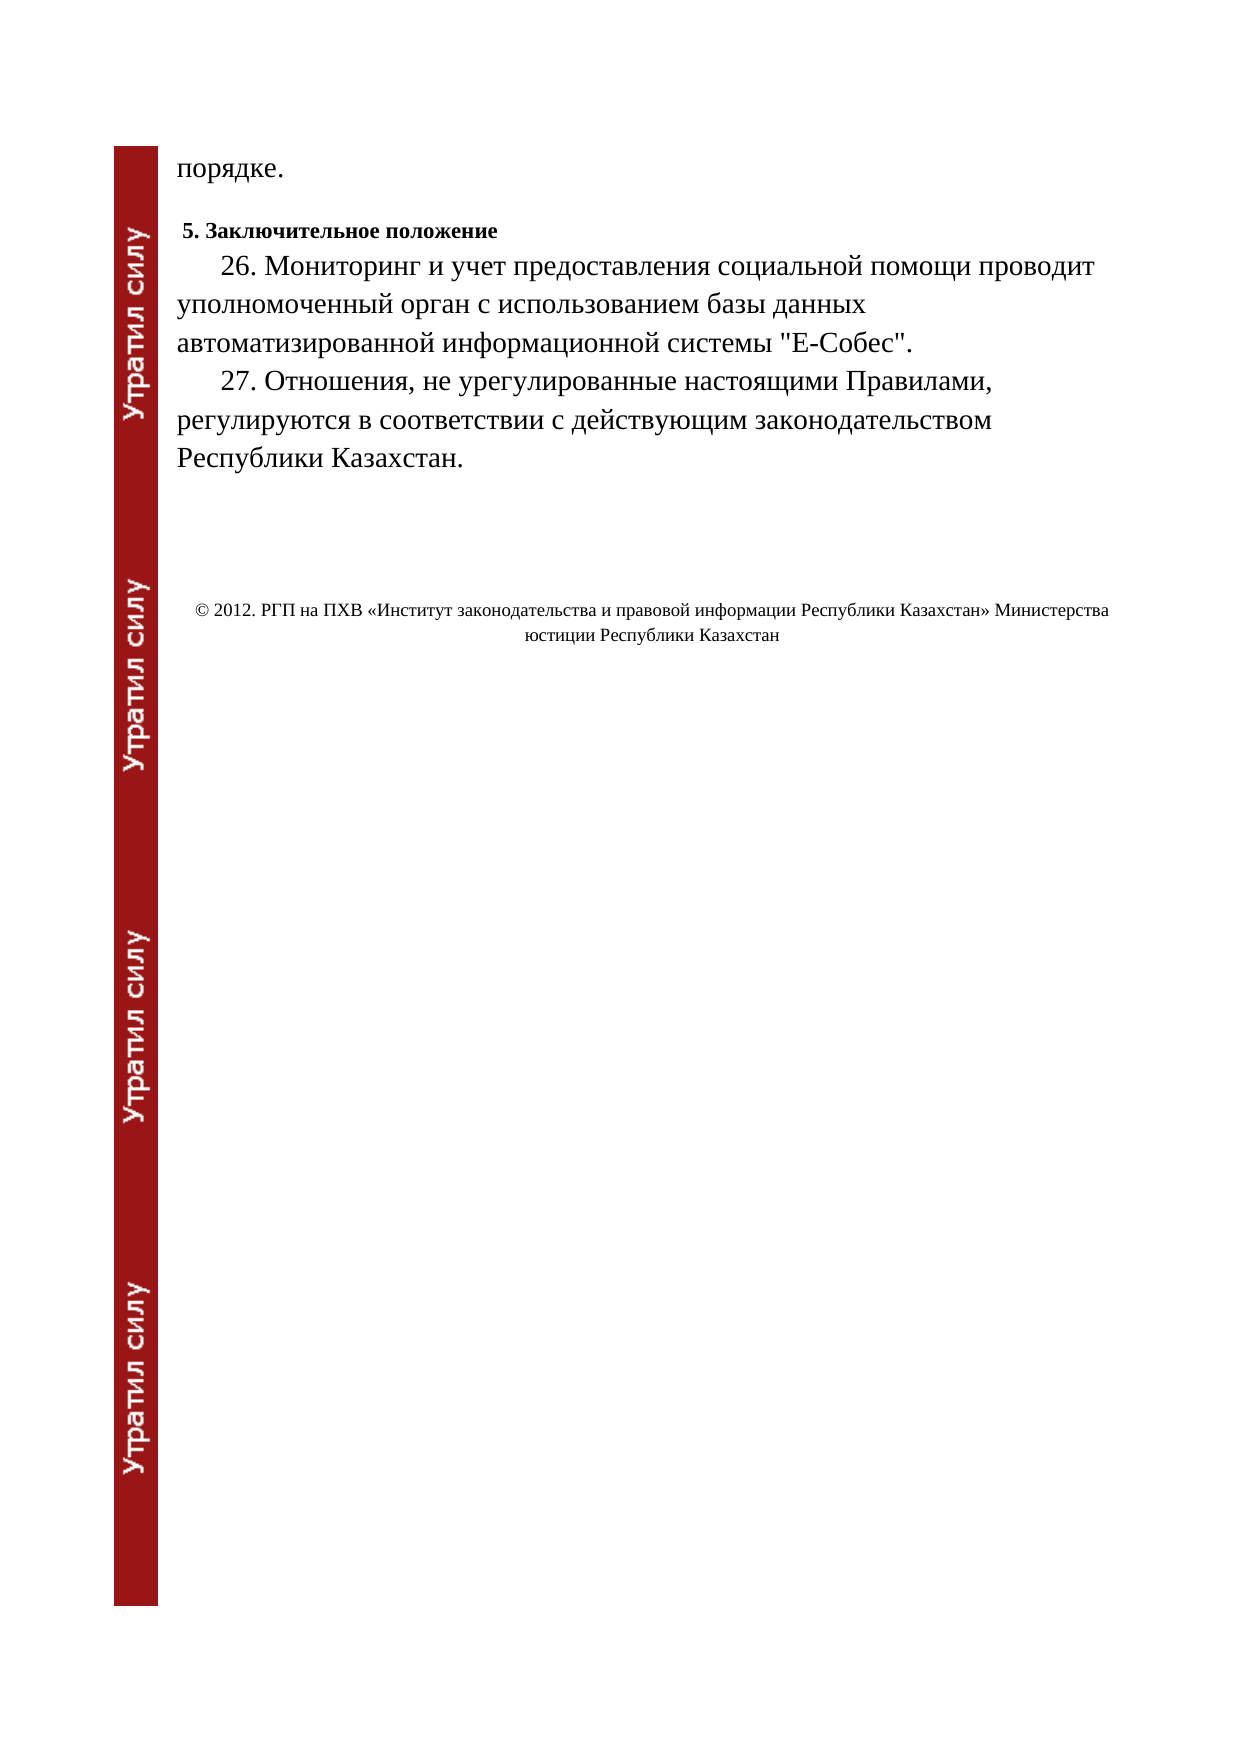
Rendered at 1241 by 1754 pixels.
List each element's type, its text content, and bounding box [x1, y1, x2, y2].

picture [114, 645, 158, 1606]
picture [114, 214, 158, 218]
picture [114, 146, 158, 150]
picture [114, 504, 158, 599]
text © 2012. РГП на ПХВ «Институт законодательства и правовой информации Республики Казахстан» Министерства юстиции Республики Казахстан [112, 599, 1128, 645]
text 5. Заключительное положение [112, 218, 1128, 244]
picture [114, 244, 158, 248]
text 26. Мониторинг и учет предоставления социальной помощи проводит уполномоченный орган с использованием базы данных автоматизированной информационной системы "Е-Собес". 27. Отношения, не урегулированные настоящими Правилами, регулируются в соответствии с действующим законодательством Республики Казахстан. [112, 248, 1128, 504]
